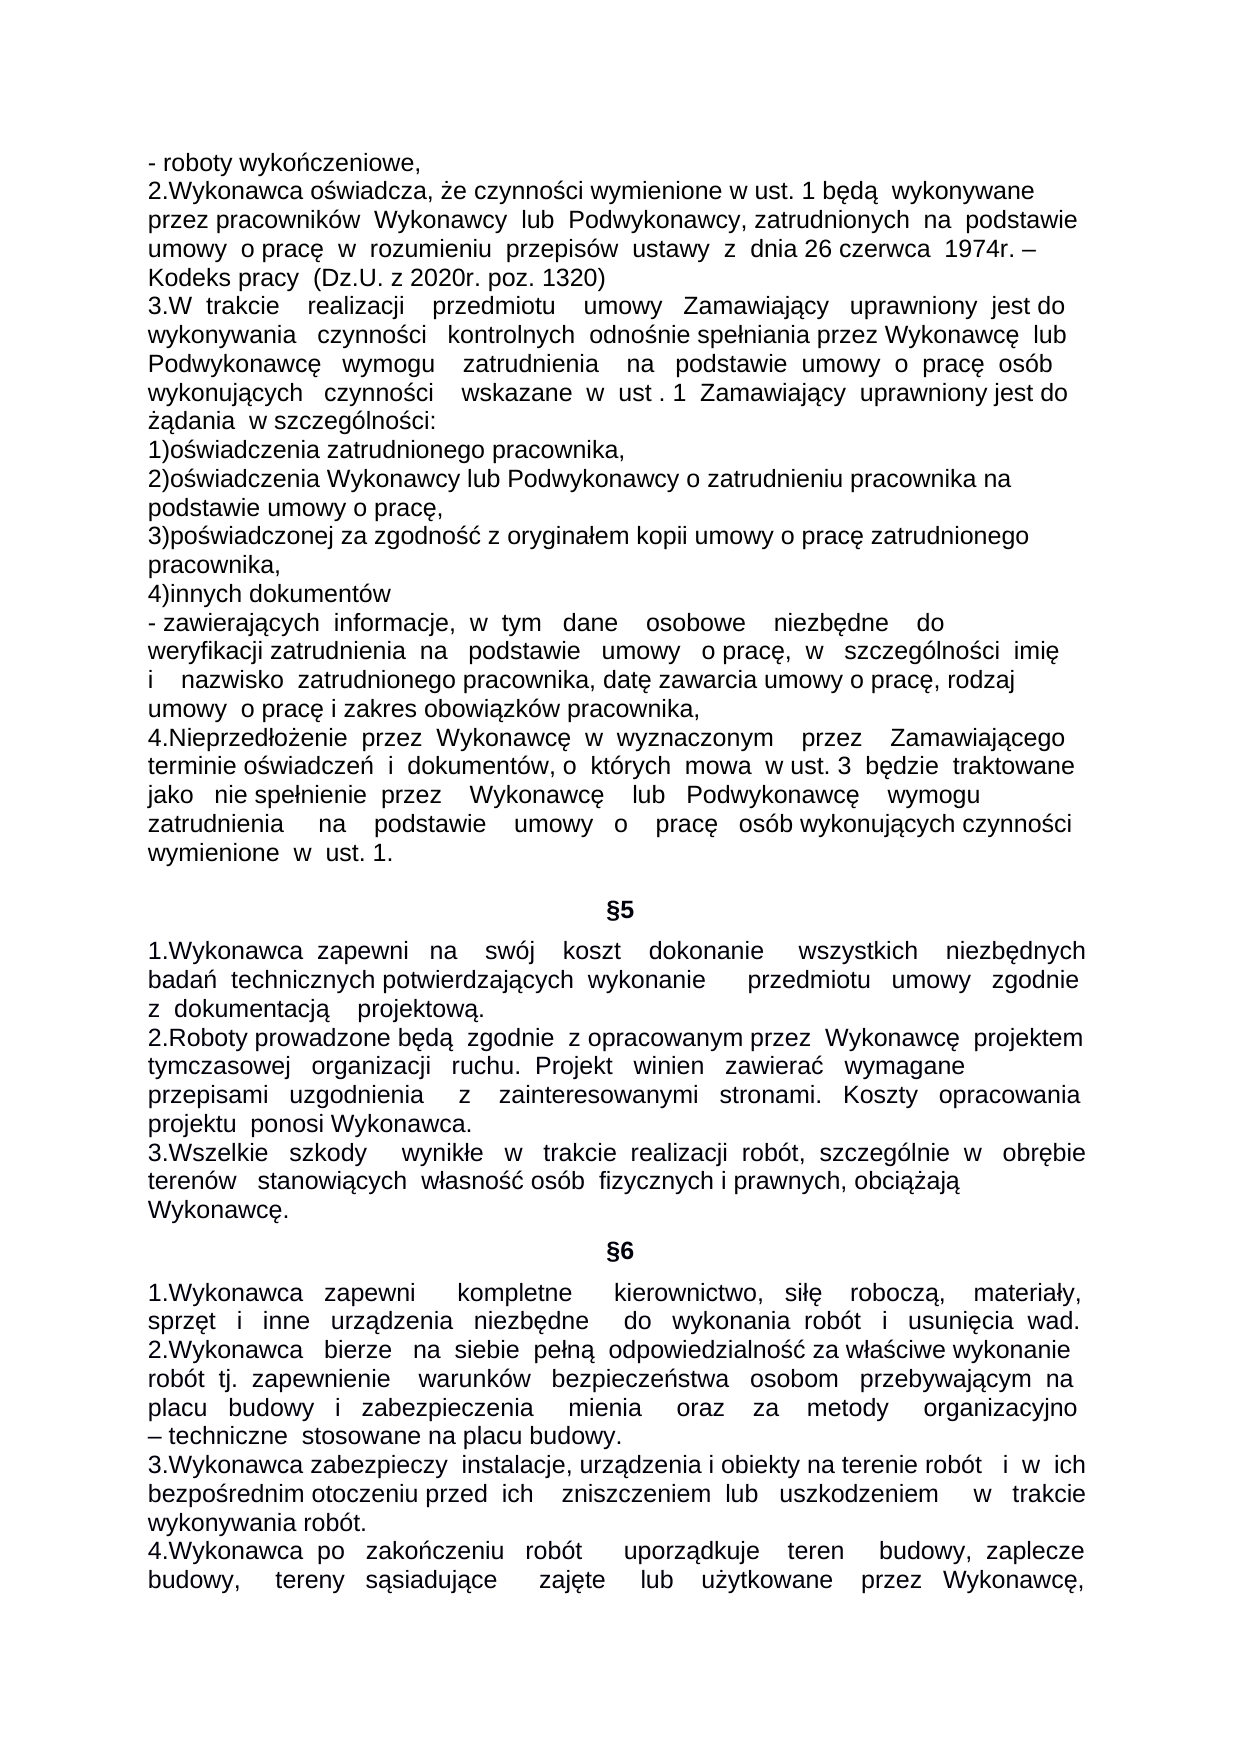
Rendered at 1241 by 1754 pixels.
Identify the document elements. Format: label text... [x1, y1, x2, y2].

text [148, 148, 1093, 895]
text 1.Wykonawca zapewni na swój koszt dokonanie wszystkich niezbędnych badań technicznych potwierdzających wykonanie przedmiotu umowy zgodnie z dokumentacją projektową. 2.Roboty prowadzone będą zgodnie z opracowanym przez Wykonawcę projektem tymczasowej organizacji ruchu. Projekt winien zawierać wymagane przepisami uzgodnienia z zainteresowanymi stronami. Koszty opracowania projektu ponosi Wykonawca. 3.Wszelkie szkody wynikłe w trakcie realizacji robót, szczególnie w obrębie terenów stanowiących własność osób fizycznych i prawnych, obciążają Wykonawcę. [148, 936, 1093, 1224]
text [148, 1278, 1093, 1594]
text §5 [148, 895, 1093, 924]
text §6 [148, 1236, 1093, 1265]
